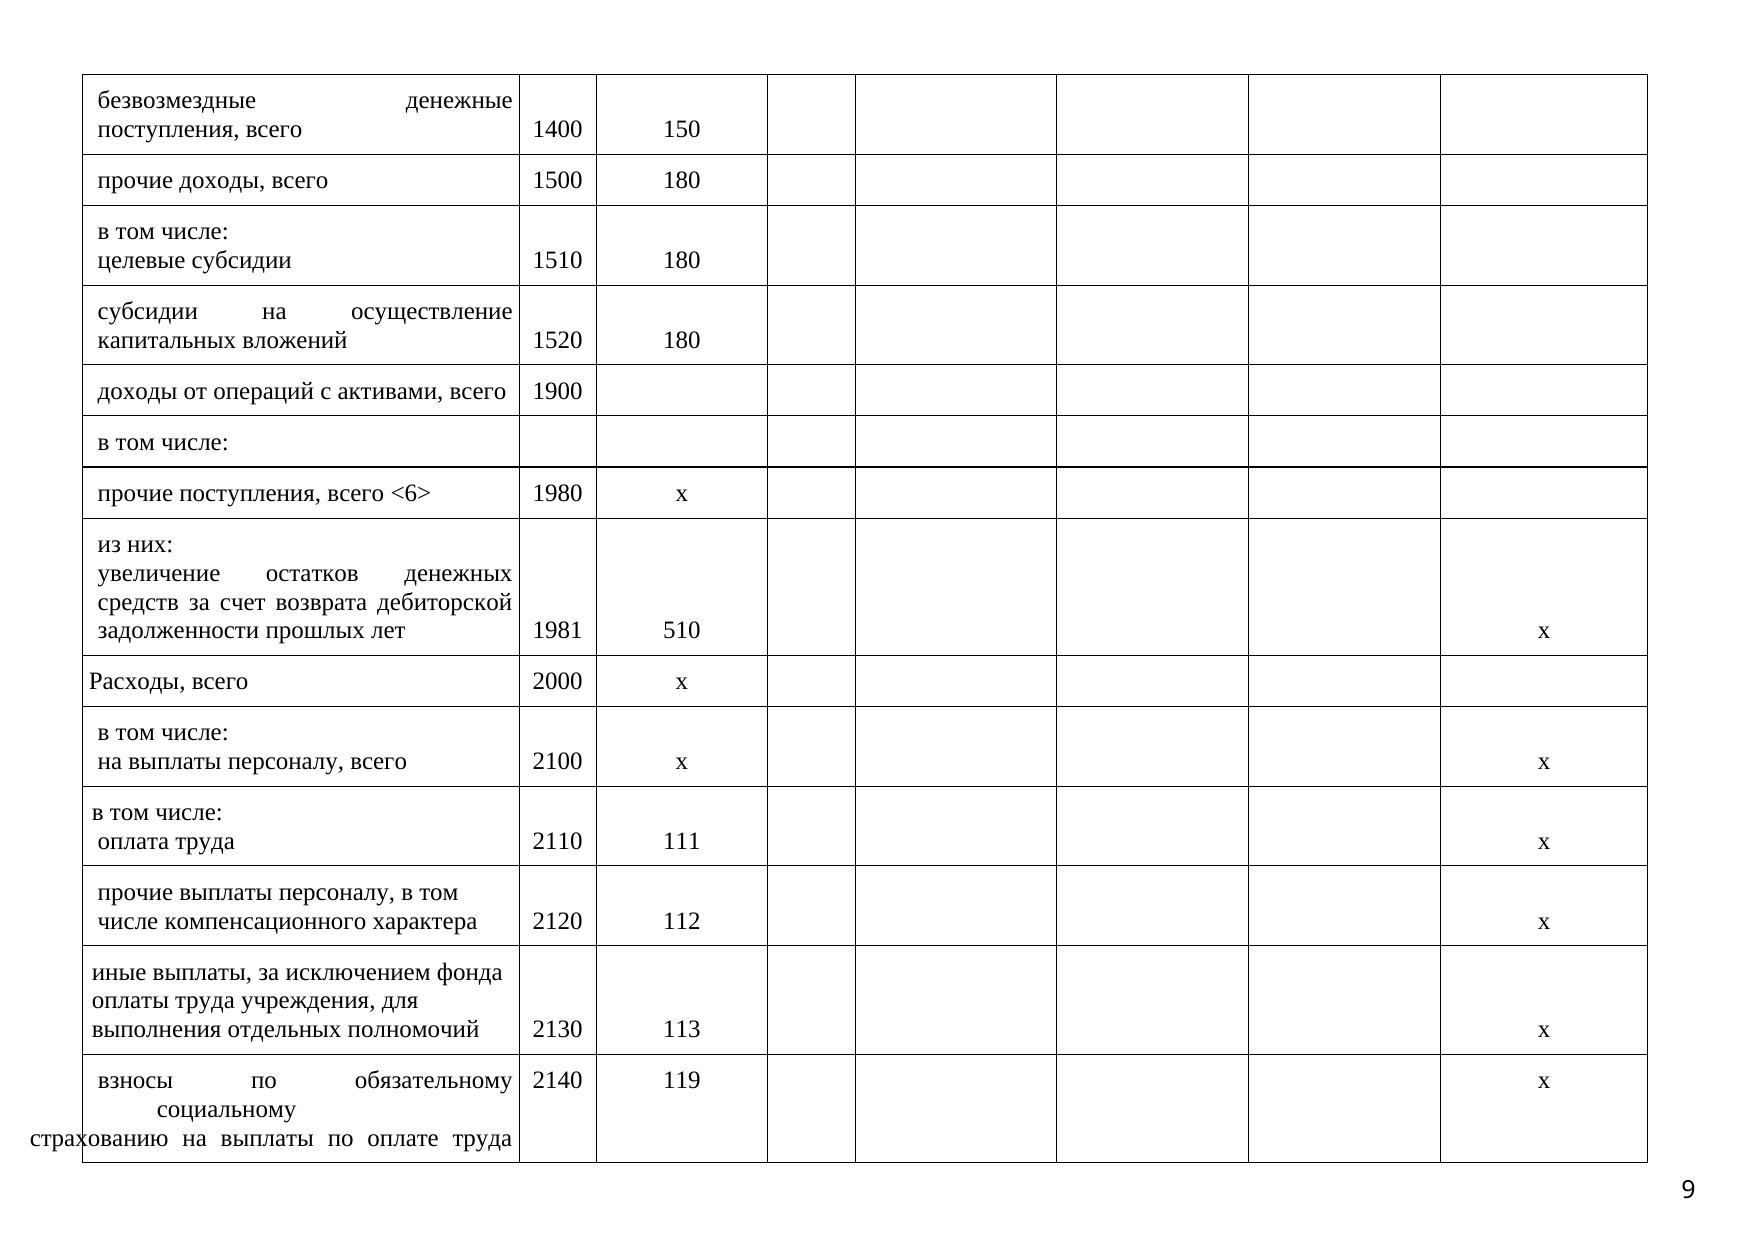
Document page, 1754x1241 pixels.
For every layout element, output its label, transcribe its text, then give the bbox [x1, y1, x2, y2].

table_cell 111 [597, 787, 767, 865]
table_cell [856, 286, 1056, 364]
table_cell [1249, 656, 1440, 706]
table_cell [597, 416, 767, 466]
table_cell 2110 [520, 787, 596, 865]
table_cell [768, 286, 855, 364]
table_cell [768, 656, 855, 706]
table_cell [1249, 787, 1440, 865]
table_cell 1981 [520, 519, 596, 655]
table_cell [1057, 155, 1248, 205]
table_cell [1057, 946, 1248, 1054]
table_cell [768, 519, 855, 655]
table_cell [856, 75, 1056, 154]
table_cell x [597, 656, 767, 706]
table_cell 180 [597, 155, 767, 205]
table_cell [768, 416, 855, 466]
table_cell [856, 866, 1056, 945]
table_cell [768, 206, 855, 284]
table_cell прочие доходы, всего [83, 155, 519, 205]
table_cell безвозмездные денежные поступления, всего [83, 75, 519, 154]
table_cell в том числе: [83, 416, 519, 466]
table_cell иные выплаты, за исключением фонда оплаты труда учреждения, для выполнения отдельных полномочий [83, 946, 519, 1054]
table_cell [1441, 75, 1647, 154]
table_cell 1510 [520, 206, 596, 284]
table_cell [856, 1055, 1056, 1162]
table_cell x [597, 468, 767, 517]
table_cell [856, 206, 1056, 284]
table_cell [1057, 206, 1248, 284]
table_cell [768, 946, 855, 1054]
table_cell [856, 519, 1056, 655]
table_cell [1057, 1055, 1248, 1162]
table_cell [856, 787, 1056, 865]
table_cell x [1441, 1055, 1647, 1162]
table_cell [1249, 416, 1440, 466]
table_cell [1057, 866, 1248, 945]
table_cell [1057, 707, 1248, 786]
table_cell [1249, 946, 1440, 1054]
table_cell [1057, 365, 1248, 415]
table_cell 150 [597, 75, 767, 154]
table_cell [1249, 75, 1440, 154]
table_cell [1057, 787, 1248, 865]
table_cell [1057, 519, 1248, 655]
table_cell из них: увеличение остатков денежных средств за счет возврата дебиторской задолженности прошлых лет [83, 519, 519, 655]
table_cell [1057, 656, 1248, 706]
table_cell 1520 [520, 286, 596, 364]
table_cell [1441, 416, 1647, 466]
table_cell [597, 365, 767, 415]
table_cell 510 [597, 519, 767, 655]
table_cell [768, 1055, 855, 1162]
table_cell x [1441, 787, 1647, 865]
table_cell [856, 707, 1056, 786]
table_cell [1441, 206, 1647, 284]
table_cell 2000 [520, 656, 596, 706]
table_cell 1500 [520, 155, 596, 205]
table_cell x [1441, 866, 1647, 945]
table_cell [768, 866, 855, 945]
table_cell [520, 416, 596, 466]
table_cell [1249, 519, 1440, 655]
table_cell [1441, 155, 1647, 205]
table_cell x [1441, 946, 1647, 1054]
table_cell [1249, 286, 1440, 364]
table_cell [1249, 866, 1440, 945]
table_cell x [597, 707, 767, 786]
table_cell прочие выплаты персоналу, в том числе компенсационного характера [83, 866, 519, 945]
table_cell [1249, 365, 1440, 415]
table_cell [1057, 416, 1248, 466]
table_cell [1441, 286, 1647, 364]
table_cell x [1441, 519, 1647, 655]
table_cell [768, 155, 855, 205]
table_cell [856, 155, 1056, 205]
table_cell [1441, 656, 1647, 706]
table_cell [1057, 468, 1248, 517]
table_cell [856, 365, 1056, 415]
table_cell [1249, 155, 1440, 205]
table_cell [1057, 75, 1248, 154]
table_cell 1900 [520, 365, 596, 415]
table_cell [856, 656, 1056, 706]
table_cell [856, 416, 1056, 466]
table_cell x [1441, 707, 1647, 786]
table_cell субсидии на осуществление капитальных вложений [83, 286, 519, 364]
table_cell [768, 707, 855, 786]
table_cell в том числе: оплата труда [83, 787, 519, 865]
table_cell [1249, 468, 1440, 517]
table_cell в том числе: на выплаты персоналу, всего [83, 707, 519, 786]
table_cell [768, 787, 855, 865]
table_cell [1441, 468, 1647, 517]
table_cell доходы от операций с активами, всего [83, 365, 519, 415]
table_cell [1249, 206, 1440, 284]
table_cell [856, 946, 1056, 1054]
table_cell 2120 [520, 866, 596, 945]
table_cell 2130 [520, 946, 596, 1054]
table_cell [1441, 365, 1647, 415]
table_cell [856, 468, 1056, 517]
table_cell [768, 365, 855, 415]
table_cell [768, 468, 855, 517]
table_cell [1249, 1055, 1440, 1162]
table_cell [1057, 286, 1248, 364]
table_cell [1249, 707, 1440, 786]
table_cell 1980 [520, 468, 596, 517]
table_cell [83, 1055, 519, 1162]
table_cell 2140 [520, 1055, 596, 1162]
table_cell в том числе: целевые субсидии [83, 206, 519, 284]
table_cell 112 [597, 866, 767, 945]
table_cell 113 [597, 946, 767, 1054]
table_cell Расходы, всего [83, 656, 519, 706]
table_cell прочие поступления, всего <6> [83, 468, 519, 517]
table_cell [768, 75, 855, 154]
table_cell 1400 [520, 75, 596, 154]
table_cell 2100 [520, 707, 596, 786]
table_cell 180 [597, 286, 767, 364]
table_cell 180 [597, 206, 767, 284]
table_cell 119 [597, 1055, 767, 1162]
